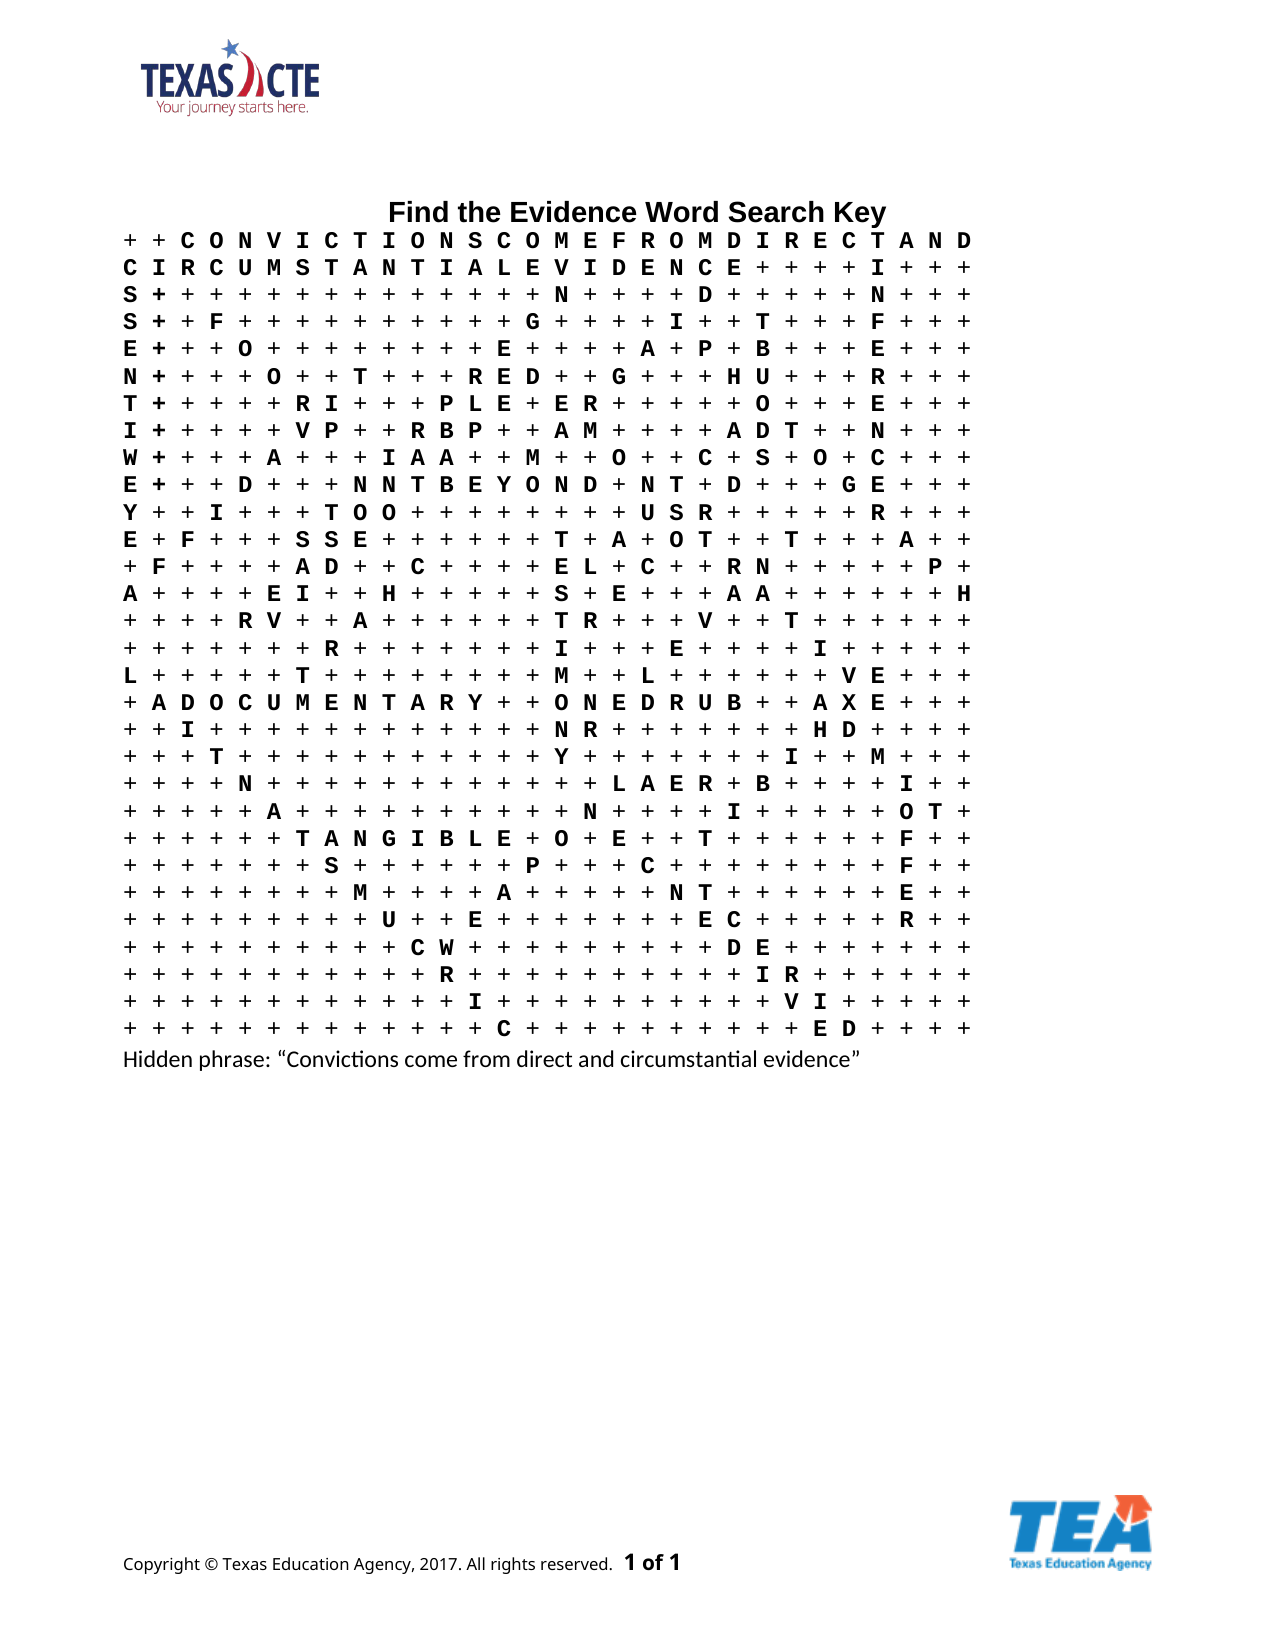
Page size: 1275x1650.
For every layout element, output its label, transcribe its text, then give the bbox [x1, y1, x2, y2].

text + + + + + + + + + U + + E + + + + + + + E C + + + + + R + + [123, 908, 1152, 935]
text W + + + + A + + + I A A + + M + + O + + C + S + O + C + + + [123, 446, 1152, 473]
text + + + + + + + R + + + + + + + I + + + E + + + + I + + + + + [123, 636, 1152, 663]
text L + + + + + T + + + + + + + + M + + L + + + + + + V E + + + [123, 663, 1152, 690]
text Hidden phrase: “Convictions come from direct and circumstantial evidence” [123, 1044, 1152, 1073]
text + + + + + + + + + + + + + C + + + + + + + + + + E D + + + + [123, 1017, 1152, 1044]
text I + + + + + V P + + R B P + + A M + + + + A D T + + N + + + [123, 418, 1152, 446]
text + + + + + + + + + + + R + + + + + + + + + + I R + + + + + + [123, 962, 1152, 989]
text E + + + D + + + N N T B E Y O N D + N T + D + + + G E + + + [123, 473, 1152, 500]
picture [1009, 1495, 1153, 1571]
text E + + + O + + + + + + + + E + + + + A + P + B + + + E + + + [123, 337, 1152, 364]
text E + F + + + S S E + + + + + + T + A + O T + + T + + + A + + [123, 527, 1152, 554]
text S + + F + + + + + + + + + + G + + + + I + + T + + + F + + + [123, 310, 1152, 337]
text + + C O N V I C T I O N S C O M E F R O M D I R E C T A N D [123, 228, 1152, 255]
text + + + + N + + + + + + + + + + + + L A E R + B + + + + I + + [123, 772, 1152, 799]
text A + + + + E I + + H + + + + + S + E + + + A A + + + + + + H [123, 582, 1152, 609]
text + + + + + + + + M + + + + A + + + + + N T + + + + + + E + + [123, 881, 1152, 908]
text N + + + + O + + T + + + R E D + + G + + + H U + + + R + + + [123, 364, 1152, 391]
text + A D O C U M E N T A R Y + + O N E D R U B + + A X E + + + [123, 690, 1152, 717]
text + + + + + + + S + + + + + + P + + + C + + + + + + + + F + + [123, 853, 1152, 881]
text + + + + + + T A N G I B L E + O + E + + T + + + + + + F + + [123, 826, 1152, 853]
text + + + + + + + + + + C W + + + + + + + + + D E + + + + + + + [123, 935, 1152, 962]
text + + + + + A + + + + + + + + + + N + + + + I + + + + + O T + [123, 799, 1152, 826]
text + + + T + + + + + + + + + + + Y + + + + + + + I + + M + + + [123, 745, 1152, 772]
text + + I + + + + + + + + + + + + N R + + + + + + + H D + + + + [123, 717, 1152, 745]
text + F + + + + A D + + C + + + + E L + C + + R N + + + + + P + [123, 554, 1152, 582]
text Y + + I + + + T O O + + + + + + + + U S R + + + + + R + + + [123, 500, 1152, 527]
text T + + + + + R I + + + P L E + E R + + + + + O + + + E + + + [123, 391, 1152, 418]
text + + + + R V + + A + + + + + + T R + + + V + + T + + + + + + [123, 609, 1152, 636]
text C I R C U M S T A N T I A L E V I D E N C E + + + + I + + + [123, 255, 1152, 282]
text S + + + + + + + + + + + + + + N + + + + D + + + + + N + + + [123, 282, 1152, 310]
text + + + + + + + + + + + + I + + + + + + + + + + V I + + + + + [123, 989, 1152, 1017]
text Find the Evidence Word Search Key [123, 194, 1152, 228]
picture [122, 28, 338, 127]
